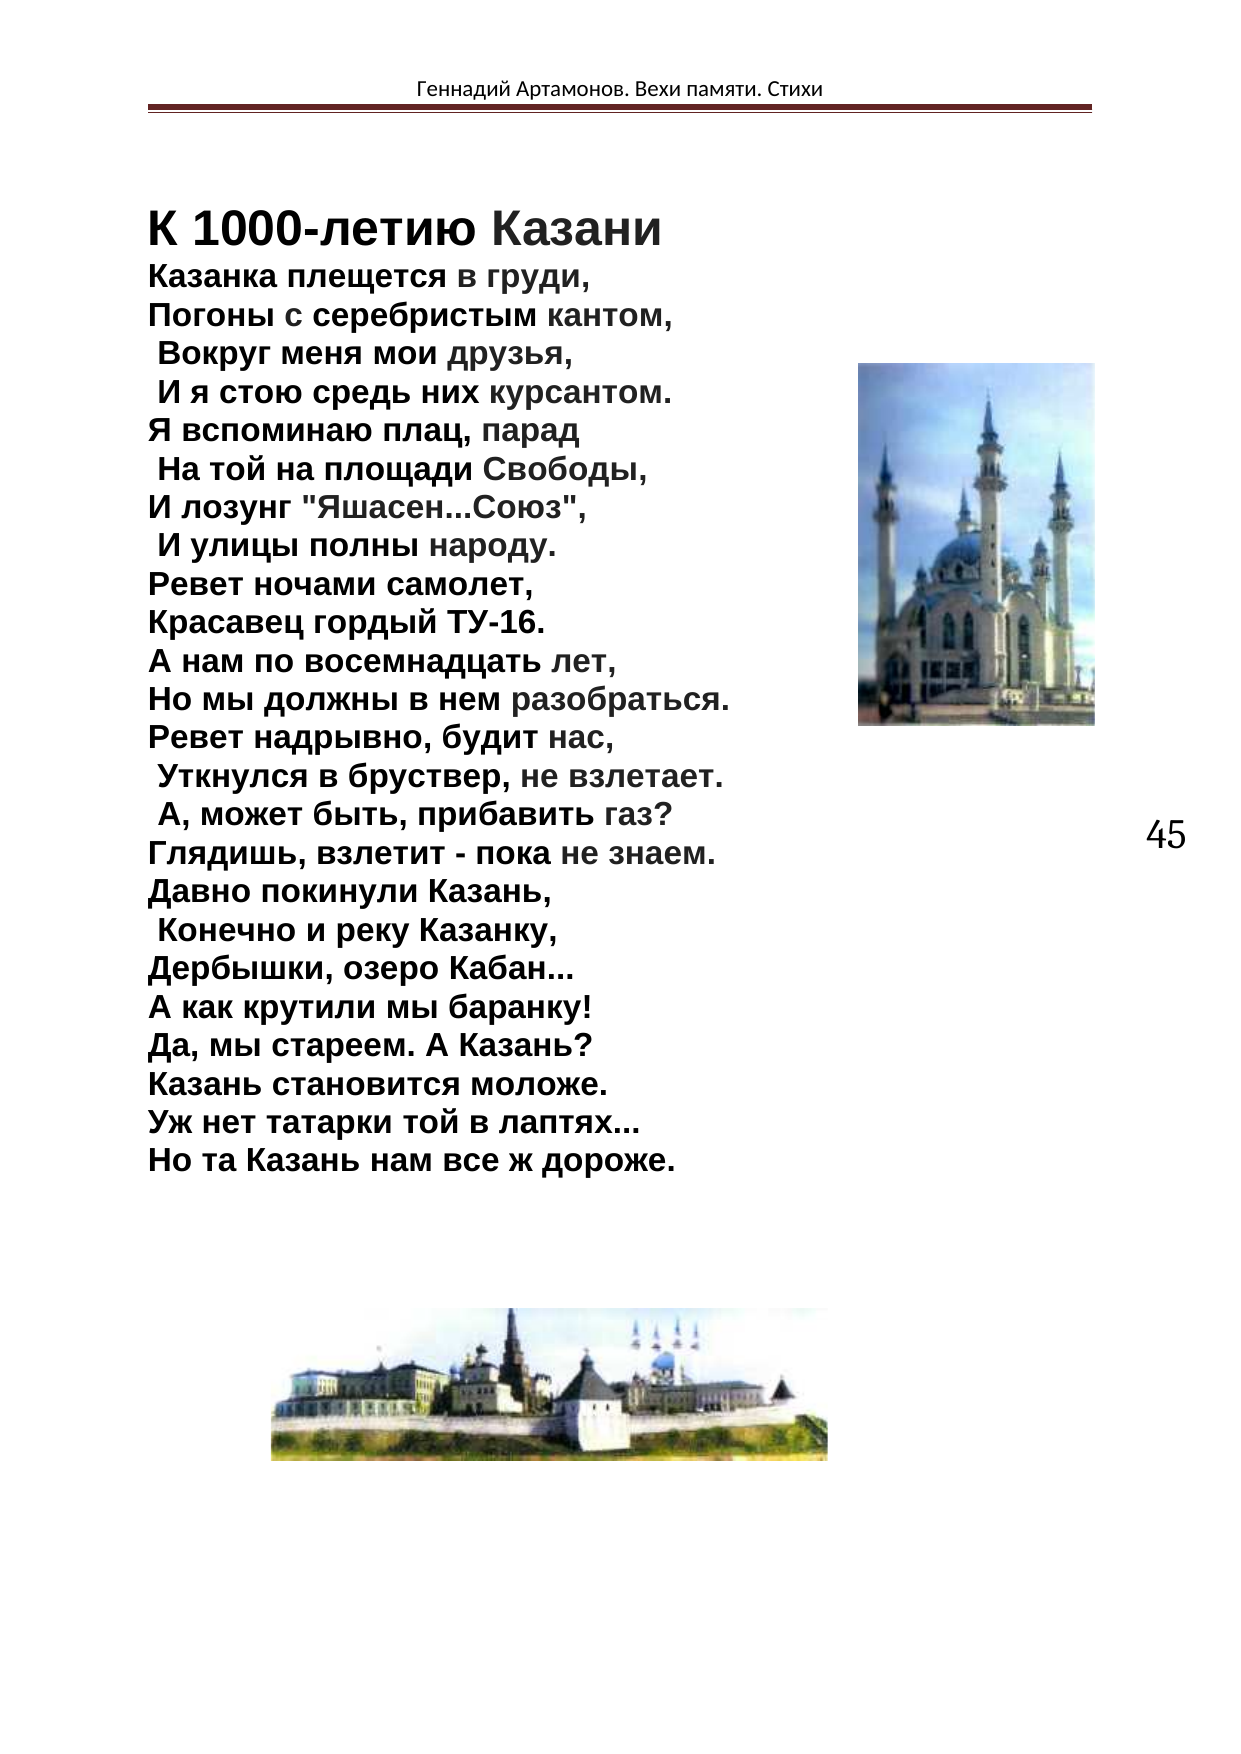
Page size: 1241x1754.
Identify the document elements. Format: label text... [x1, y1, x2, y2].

text Уж нет татарки той в лаптях... [148, 1102, 1092, 1140]
text Конечно и реку Казанку, [148, 910, 1092, 948]
text И лозунг "Яшасен...Союз", [148, 487, 858, 525]
text Уткнулся в бруствер, не взлетает. [148, 756, 1092, 794]
text Красавец гордый ТУ-16. [148, 602, 858, 641]
text К 1000-летию Казани [148, 199, 1092, 256]
text Но мы должны в нем разобраться. [148, 679, 858, 718]
text Дербышки, озеро Кабан... [148, 948, 1092, 987]
text Но та Казань нам все ж дороже. [148, 1140, 1092, 1179]
text Ревет ночами самолет, [148, 564, 858, 602]
text Ревет надрывно, будит нас, [148, 718, 1092, 756]
text Я вспоминаю плац, парад [148, 410, 858, 448]
text А как крутили мы баранку! [148, 987, 1092, 1025]
text Глядишь, взлетит - пока не знаем. [148, 833, 1092, 871]
picture [270, 1308, 828, 1461]
text А, может быть, прибавить газ? [148, 794, 1092, 833]
text Давно покинули Казань, [148, 871, 1092, 910]
text На той на площади Свободы, [148, 448, 858, 487]
text И я стою средь них курсантом. [148, 372, 858, 410]
text Погоны с серебристым кантом, [148, 295, 1092, 333]
text И улицы полны народу. [148, 525, 858, 564]
text Вокруг меня мои друзья, [148, 333, 1092, 372]
text Да, мы стареем. А Казань? [148, 1025, 1092, 1063]
picture [858, 363, 1095, 726]
text Казанка плещется в груди, [148, 256, 1092, 295]
text Казань становится моложе. [148, 1063, 1092, 1102]
text А нам по восемнадцать лет, [148, 641, 858, 679]
